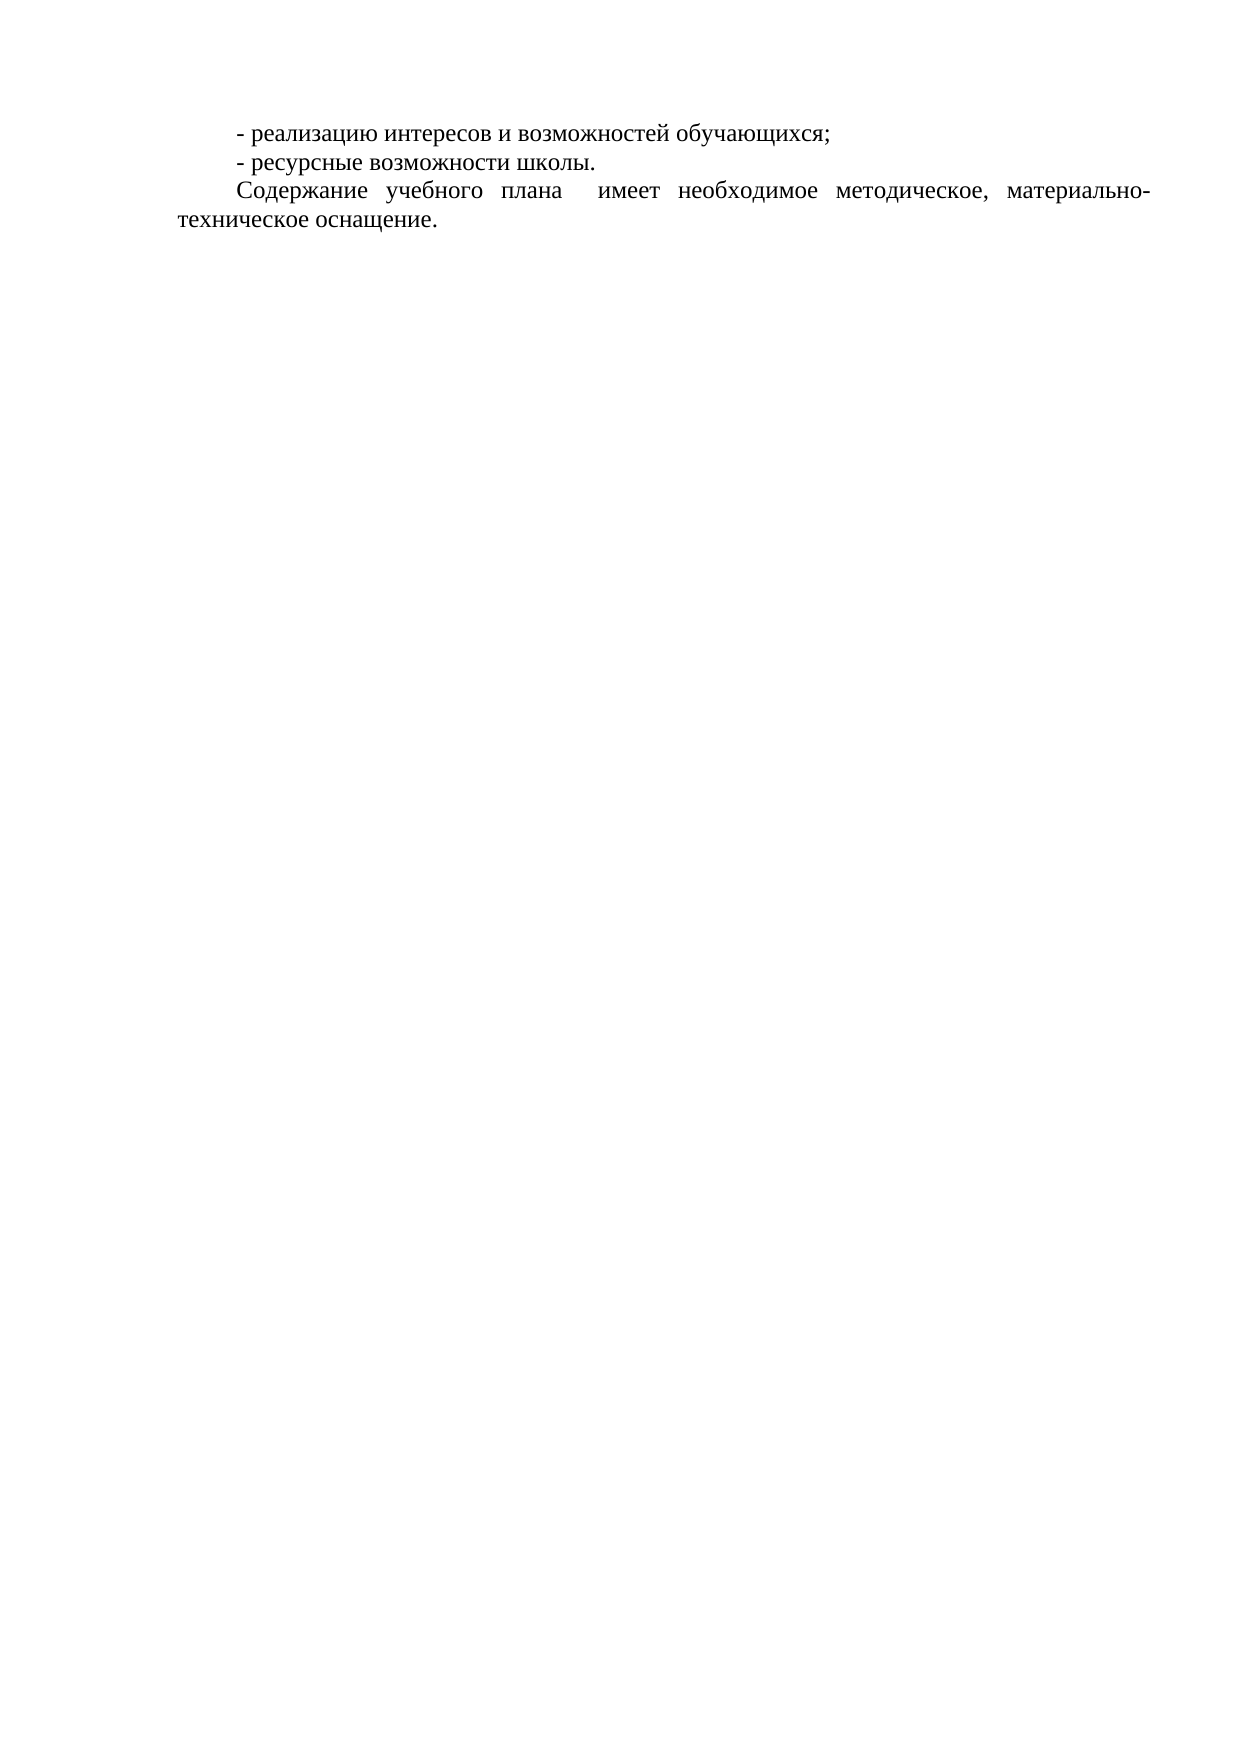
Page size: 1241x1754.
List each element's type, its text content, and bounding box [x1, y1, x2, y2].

text Содержание учебного плана имеет необходимое методическое, материально-техническое оснащение. [177, 176, 1152, 233]
text - ресурсные возможности школы. [177, 147, 1152, 176]
text - реализацию интересов и возможностей обучающихся; [177, 118, 1152, 147]
